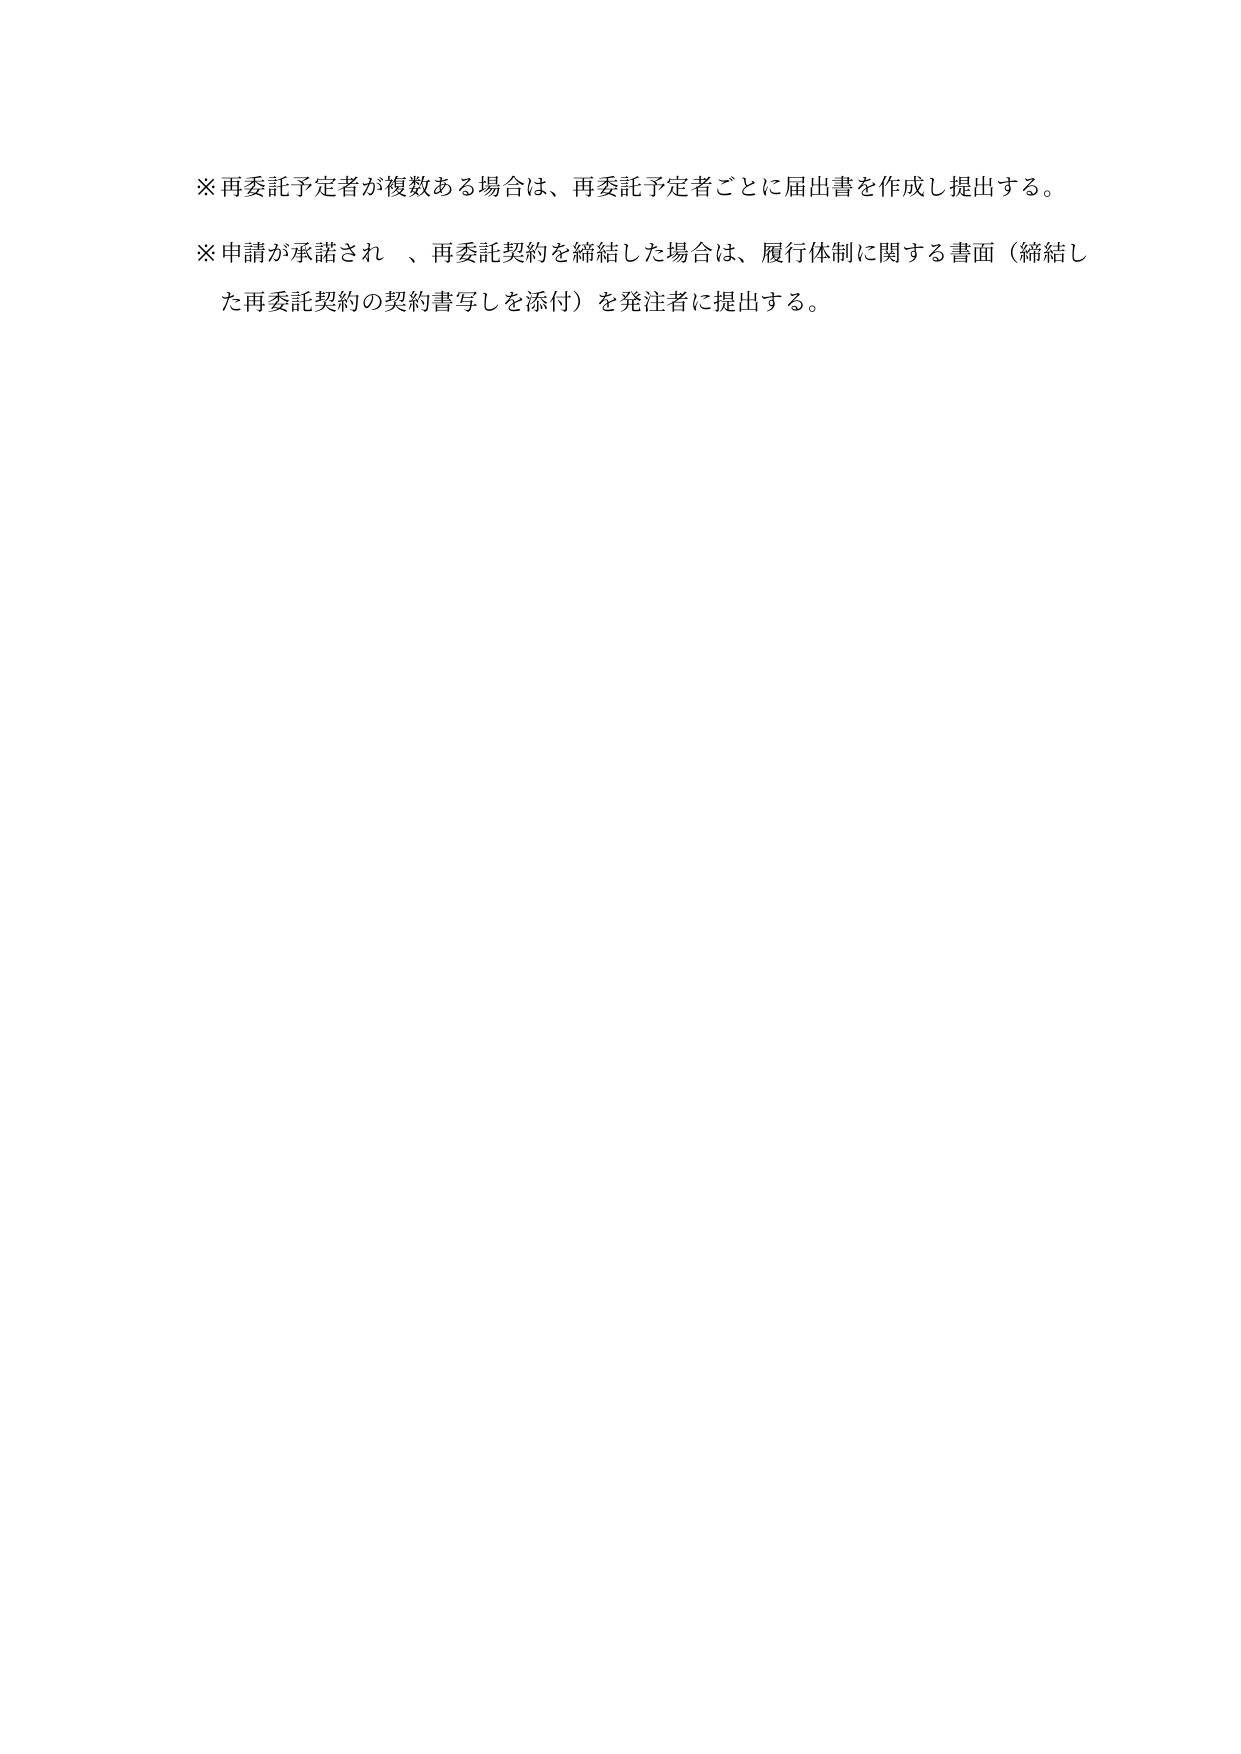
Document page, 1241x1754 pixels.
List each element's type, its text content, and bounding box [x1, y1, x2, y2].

text ※申請が承諾され、再委託契約を締結した場合は、履行体制に関する書面（締結した再委託契約の契約書写しを添付）を発注者に提出する。 [173, 219, 1091, 317]
text ※再委託予定者が複数ある場合は、再委託予定者ごとに届出書を作成し提出する。 [149, 153, 1091, 219]
